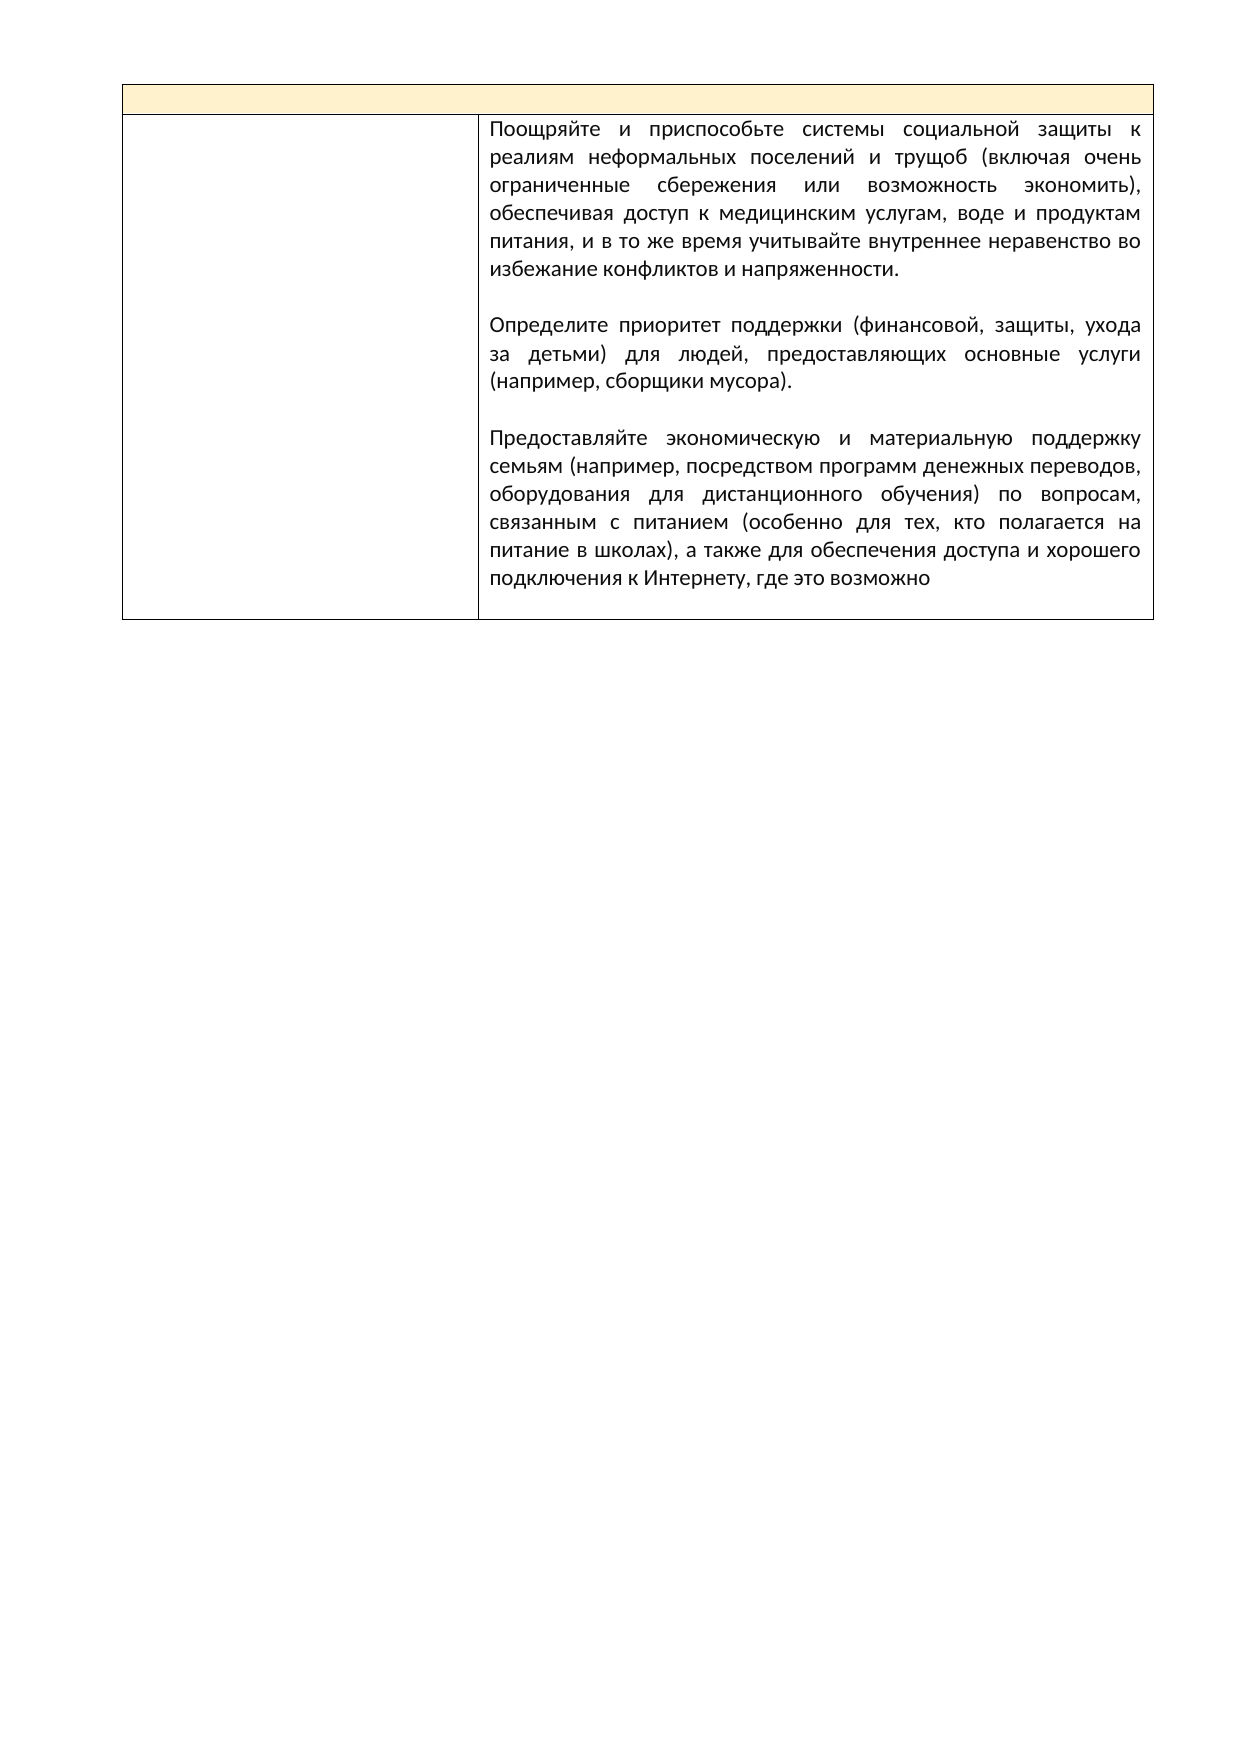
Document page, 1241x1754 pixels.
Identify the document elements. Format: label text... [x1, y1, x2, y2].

table_cell [123, 115, 478, 619]
table_cell Поощряйте и приспособьте системы социальной защиты к реалиям неформальных поселений и трущоб (включая очень ограниченные сбережения или возможность экономить), обеспечивая доступ к медицинским услугам, воде и продуктам питания, и в то же время учитывайте внутреннее неравенство во избежание конфликтов и напряженности. Определите приоритет поддержки (финансовой, защиты, ухода за детьми) для людей, предоставляющих основные услуги (например, сборщики мусора). Предоставляйте экономическую и материальную поддержку семьям (например, посредством программ денежных переводов, оборудования для дистанционного обучения) по вопросам, связанным с питанием (особенно для тех, кто полагается на питание в школах), а также для обеспечения доступа и хорошего подключения к Интернету, где это возможно [479, 115, 1153, 619]
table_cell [123, 85, 1153, 113]
